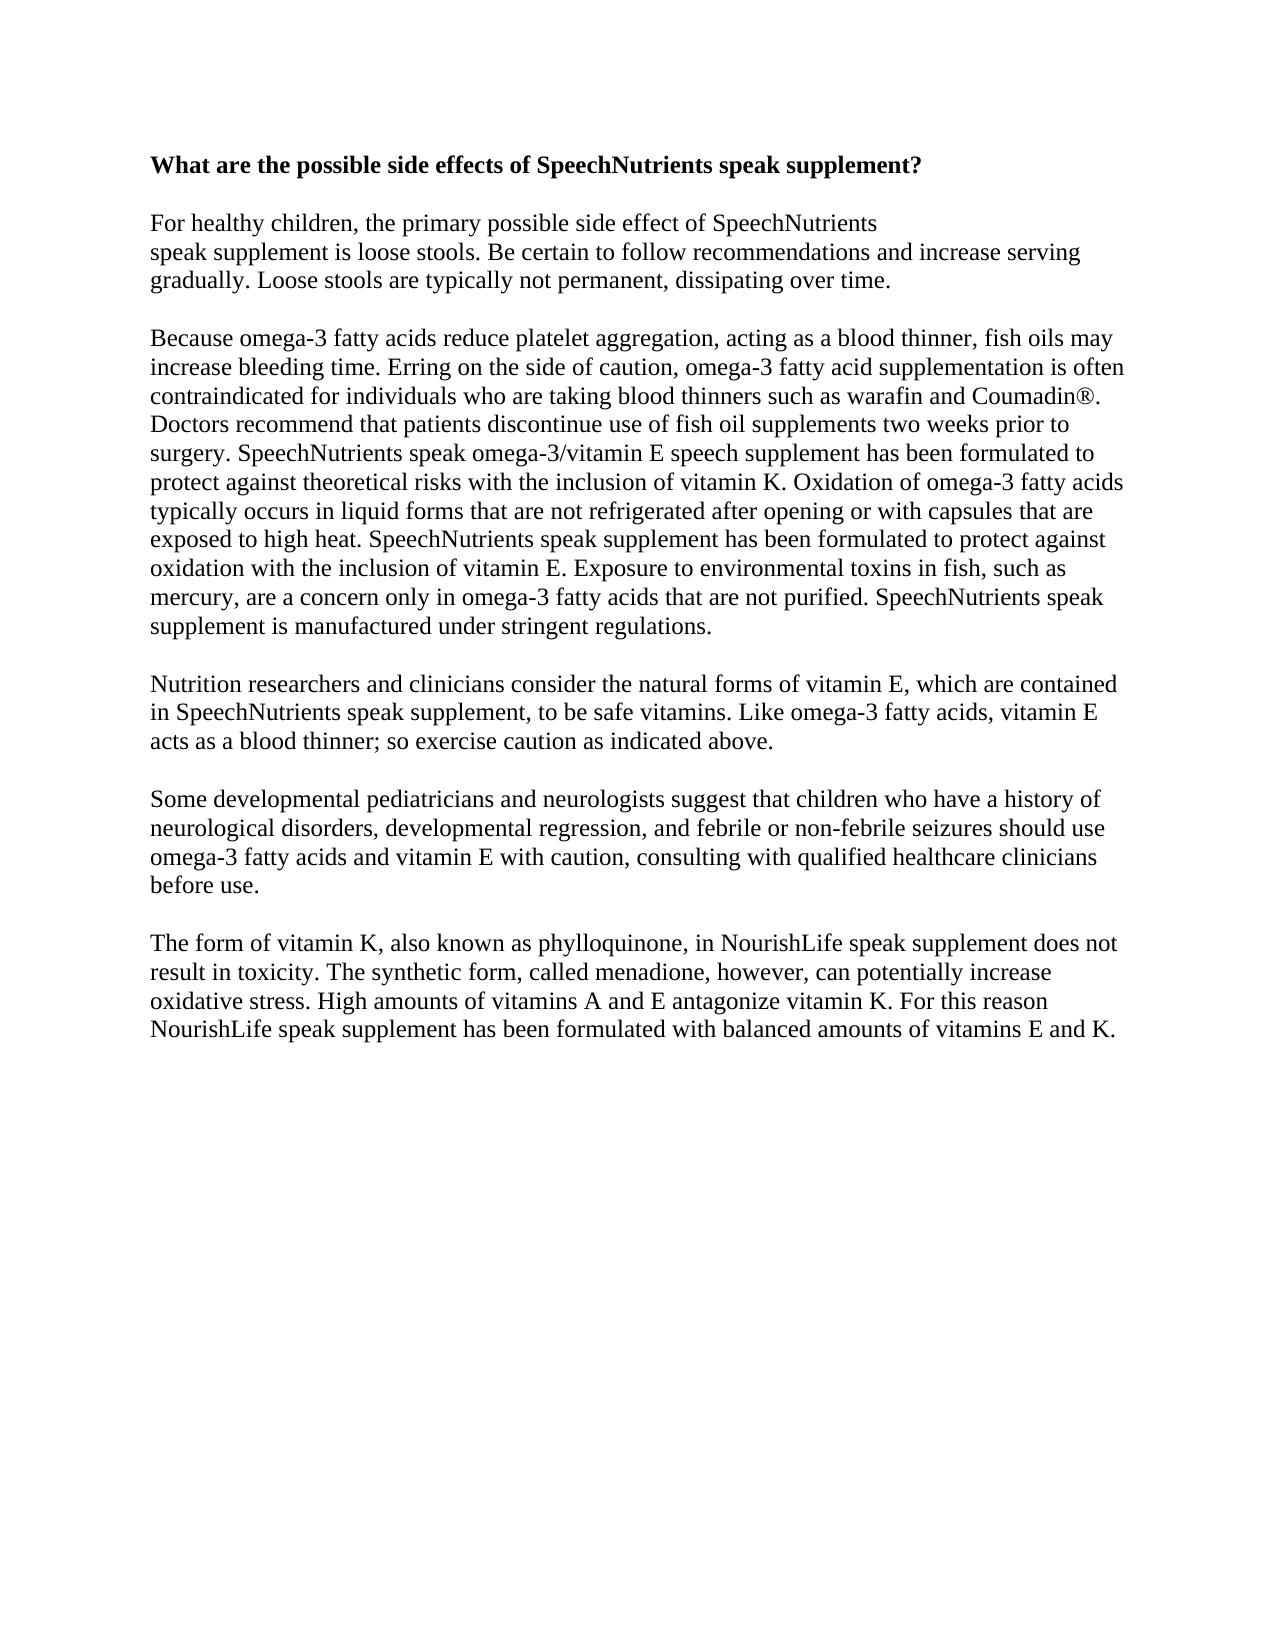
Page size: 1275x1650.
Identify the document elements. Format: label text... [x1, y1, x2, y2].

text Some developmental pediatricians and neurologists suggest that children who have a history of neurological disorders, developmental regression, and febrile or non-febrile seizures should use omega-3 fatty acids and vitamin E with caution, consulting with qualified healthcare clinicians before use. [150, 784, 1125, 899]
text Because omega-3 fatty acids reduce platelet aggregation, acting as a blood thinner, fish oils may increase bleeding time. Erring on the side of caution, omega-3 fatty acid supplementation is often contraindicated for individuals who are taking blood thinners such as warafin and Coumadin®. Doctors recommend that patients discontinue use of fish oil supplements two weeks prior to surgery. SpeechNutrients speak omega-3/vitamin E speech supplement has been formulated to protect against theoretical risks with the inclusion of vitamin K. Oxidation of omega-3 fatty acids typically occurs in liquid forms that are not refrigerated after opening or with capsules that are exposed to high heat. SpeechNutrients speak supplement has been formulated to protect against oxidation with the inclusion of vitamin E. Exposure to environmental toxins in fish, such as mercury, are a concern only in omega-3 fatty acids that are not purified. SpeechNutrients speak supplement is manufactured under stringent regulations. [150, 323, 1125, 639]
subtitle What are the possible side effects of SpeechNutrients speak supplement? [150, 150, 1125, 179]
text Nutrition researchers and clinicians consider the natural forms of vitamin E, which are contained in SpeechNutrients speak supplement, to be safe vitamins. Like omega-3 fatty acids, vitamin E acts as a blood thinner; so exercise caution as indicated above. [150, 669, 1125, 755]
text The form of vitamin K, also known as phylloquinone, in NourishLife speak supplement does not result in toxicity. The synthetic form, called menadione, however, can potentially increase oxidative stress. High amounts of vitamins A and E antagonize vitamin K. For this reason NourishLife speak supplement has been formulated with balanced amounts of vitamins E and K. [150, 928, 1125, 1043]
text For healthy children, the primary possible side effect of SpeechNutrients speak supplement is loose stools. Be certain to follow recommendations and increase serving gradually. Loose stools are typically not permanent, dissipating over time. [150, 208, 1125, 294]
